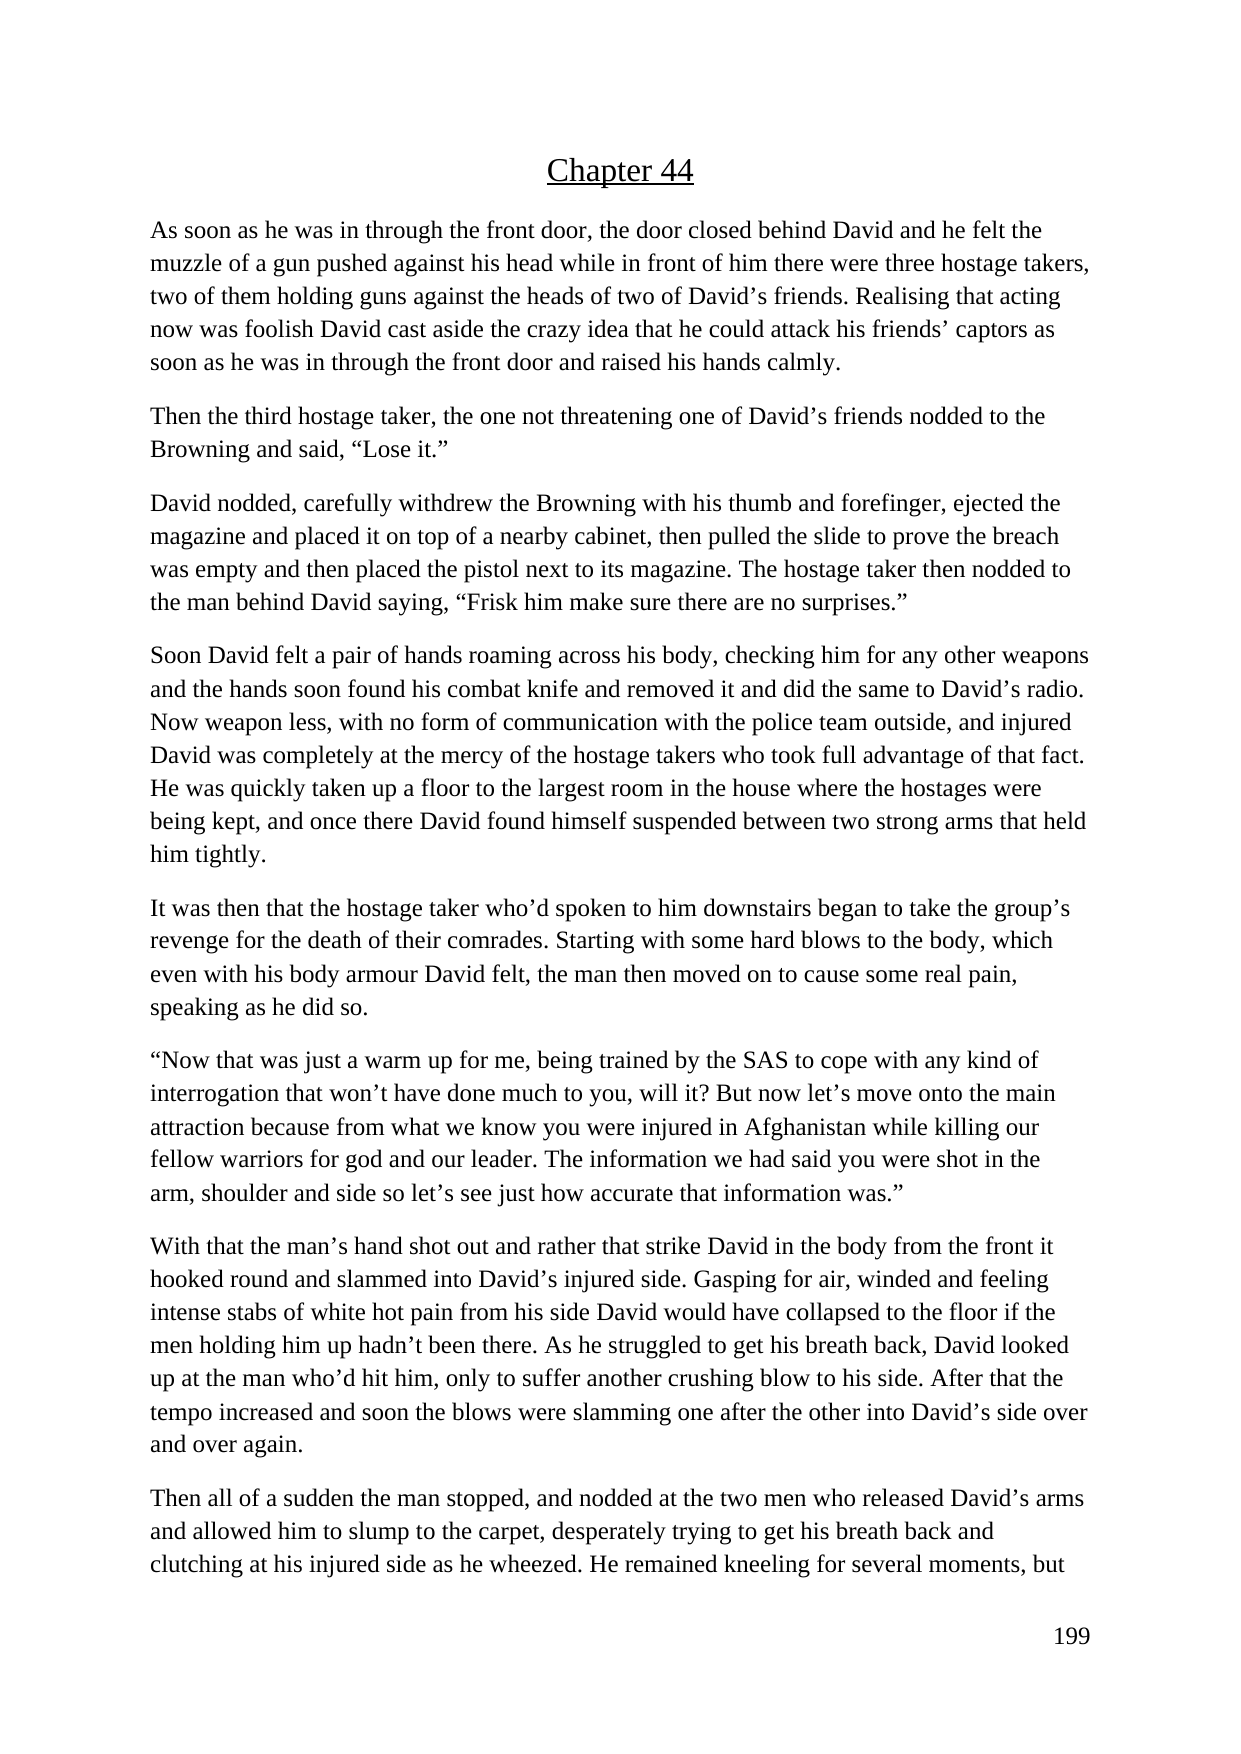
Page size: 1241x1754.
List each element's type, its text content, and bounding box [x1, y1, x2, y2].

text With that the man’s hand shot out and rather that strike David in the body from the front it hooked round and slammed into David’s injured side. Gasping for air, winded and feeling intense stabs of white hot pain from his side David would have collapsed to the floor if the men holding him up hadn’t been there. As he struggled to get his breath back, David looked up at the man who’d hit him, only to suffer another crushing blow to his side. After that the tempo increased and soon the blows were slamming one after the other into David’s side over and over again. [150, 1231, 1090, 1458]
text Soon David felt a pair of hands roaming across his body, checking him for any other weapons and the hands soon found his combat knife and removed it and did the same to David’s radio. Now weapon less, with no form of communication with the police team outside, and injured David was completely at the mercy of the hostage takers who took full advantage of that fact. He was quickly taken up a floor to the largest room in the house where the hostages were being kept, and once there David found himself suspended between two strong arms that held him tightly. [150, 641, 1090, 867]
text “Now that was just a warm up for me, being trained by the SAS to cope with any kind of interrogation that won’t have done much to you, will it? But now let’s move onto the main attraction because from what we know you were injured in Afghanistan while killing our fellow warriors for god and our leader. The information we had said you were shot in the arm, shoulder and side so let’s see just how accurate that information was.” [150, 1046, 1090, 1206]
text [150, 1483, 1090, 1578]
text Then the third hostage taker, the one not threatening one of David’s friends nodded to the Browning and said, “Lose it.” [150, 401, 1090, 463]
text It was then that the hostage taker who’d spoken to him downstairs began to take the group’s revenge for the death of their comrades. Starting with some hard blows to the body, which even with his body armour David felt, the man then moved on to cause some real pain, speaking as he did so. [150, 893, 1090, 1020]
text David nodded, carefully withdrew the Browning with his thumb and forefinger, ejected the magazine and placed it on top of a nearby cabinet, then pulled the slide to prove the breach was empty and then placed the pistol next to its magazine. The hostage taker then nodded to the man behind David saying, “Frisk him make sure there are no surprises.” [150, 488, 1090, 616]
text Chapter 44 [150, 150, 1090, 188]
text As soon as he was in through the front door, the door closed behind David and he felt the muzzle of a gun pushed against his head while in front of him there were three hostage takers, two of them holding guns against the heads of two of David’s friends. Realising that acting now was foolish David cast aside the crazy idea that he could attack his friends’ captors as soon as he was in through the front door and raised his hands calmly. [150, 215, 1090, 376]
